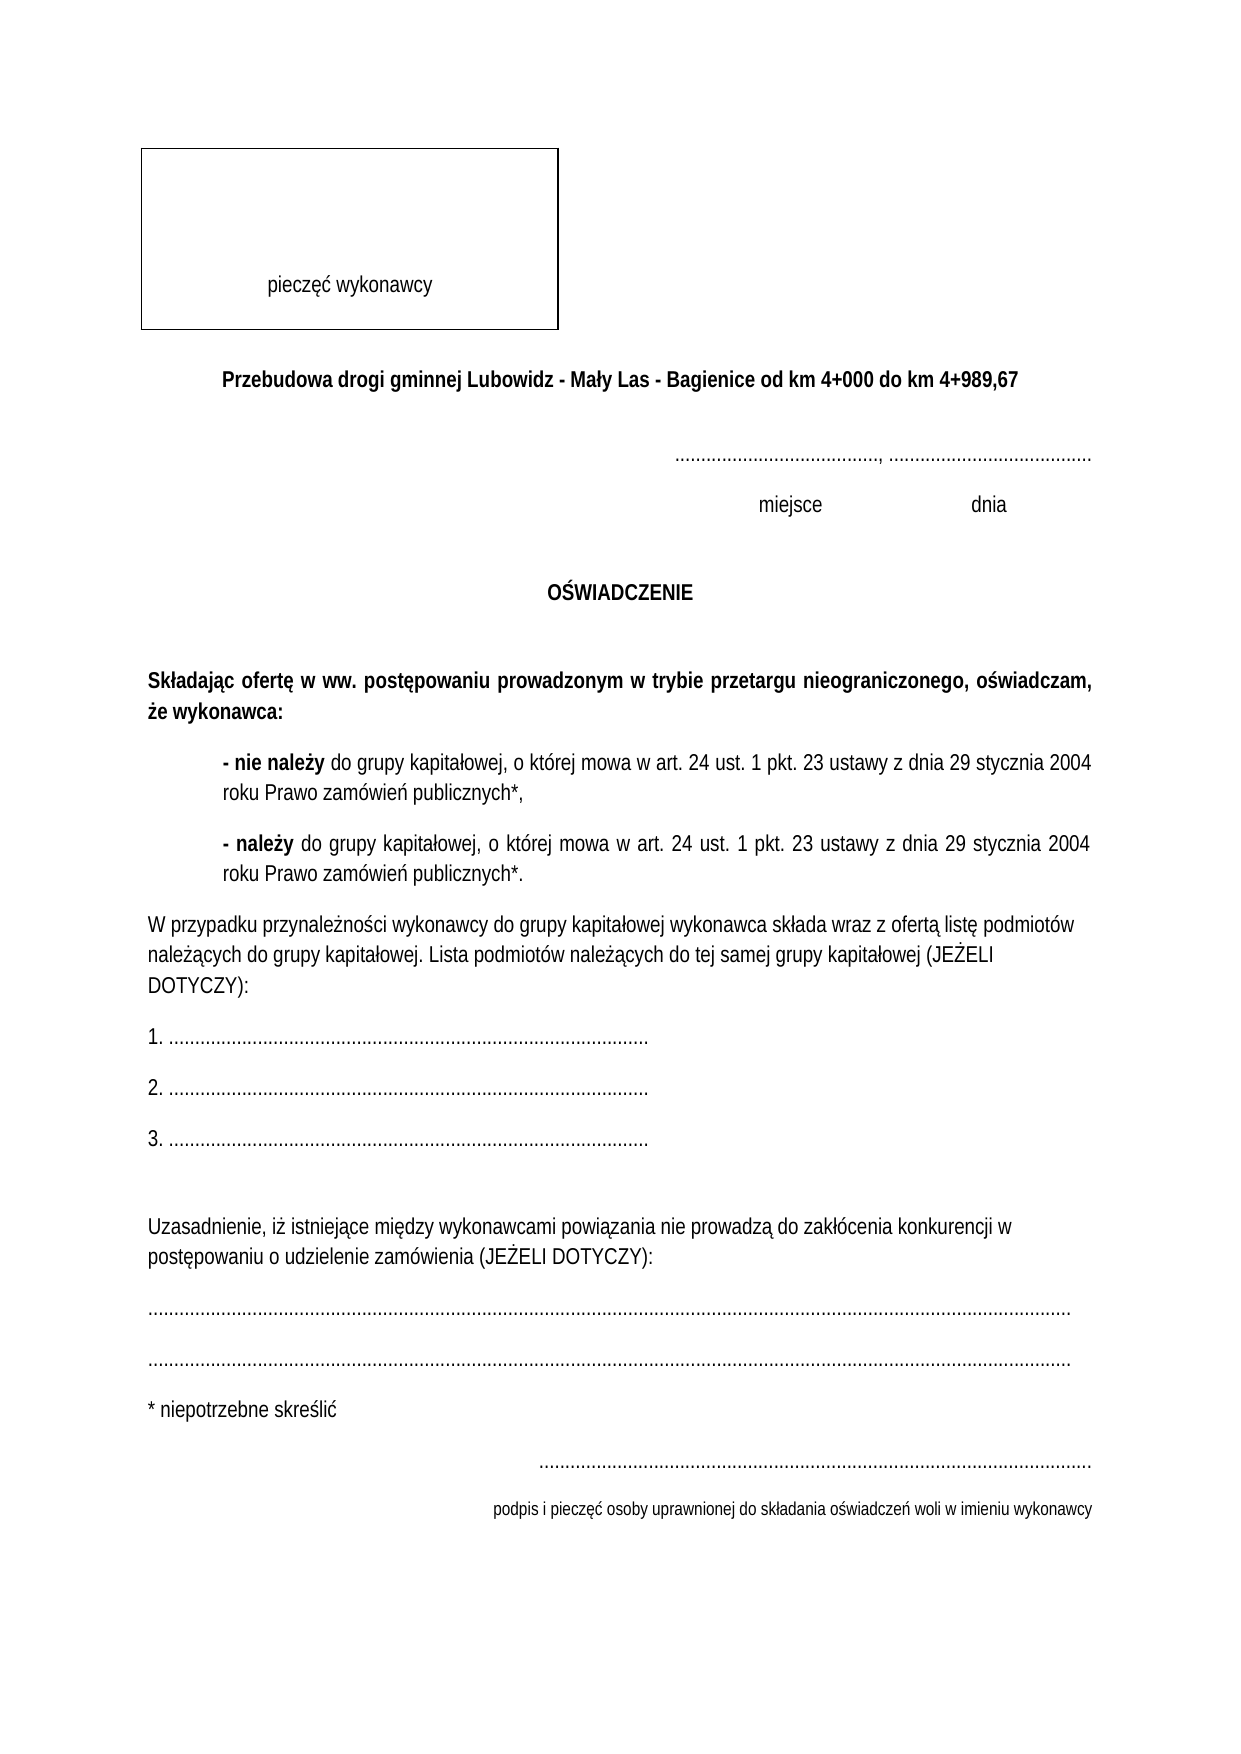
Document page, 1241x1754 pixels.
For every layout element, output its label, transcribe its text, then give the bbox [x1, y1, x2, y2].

text ......................................., ....................................... [148, 440, 1092, 466]
text Przebudowa drogi gminnej Lubowidz - Mały Las - Bagienice od km 4+000 do km 4+989,67 [148, 366, 1092, 392]
text ................................................................................................................................................................................. [148, 1345, 1092, 1371]
text .......................................................................................................... [148, 1447, 1092, 1473]
text * niepotrzebne skreślić [148, 1396, 1092, 1422]
text 2. ............................................................................................ [148, 1074, 1092, 1100]
text miejsce dnia [673, 491, 1092, 517]
text Składając ofertę w ww. postępowaniu prowadzonym w trybie przetargu nieograniczonego, oświadczam, że wykonawca: [148, 667, 1092, 724]
text W przypadku przynależności wykonawcy do grupy kapitałowej wykonawca składa wraz z ofertą listę podmiotów należących do grupy kapitałowej. Lista podmiotów należących do tej samej grupy kapitałowej (JEŻELI DOTYCZY): [148, 911, 1092, 998]
text 3. ............................................................................................ [148, 1125, 1092, 1151]
text - należy do grupy kapitałowej, o której mowa w art. 24 ust. 1 pkt. 23 ustawy z dnia 29 stycznia 2004 roku Prawo zamówień publicznych*. [223, 830, 1092, 886]
text OŚWIADCZENIE [148, 579, 1092, 606]
text podpis i pieczęć osoby uprawnionej do składania oświadczeń woli w imieniu wykonawcy [148, 1498, 1092, 1520]
table_header pieczęć wykonawcy [142, 149, 557, 329]
text ................................................................................................................................................................................. [148, 1294, 1092, 1320]
text 1. ............................................................................................ [148, 1023, 1092, 1049]
text - nie należy do grupy kapitałowej, o której mowa w art. 24 ust. 1 pkt. 23 ustawy z dnia 29 stycznia 2004 roku Prawo zamówień publicznych*, [223, 749, 1092, 805]
text Uzasadnienie, iż istniejące między wykonawcami powiązania nie prowadzą do zakłócenia konkurencji w postępowaniu o udzielenie zamówienia (JEŻELI DOTYCZY): [148, 1213, 1092, 1269]
